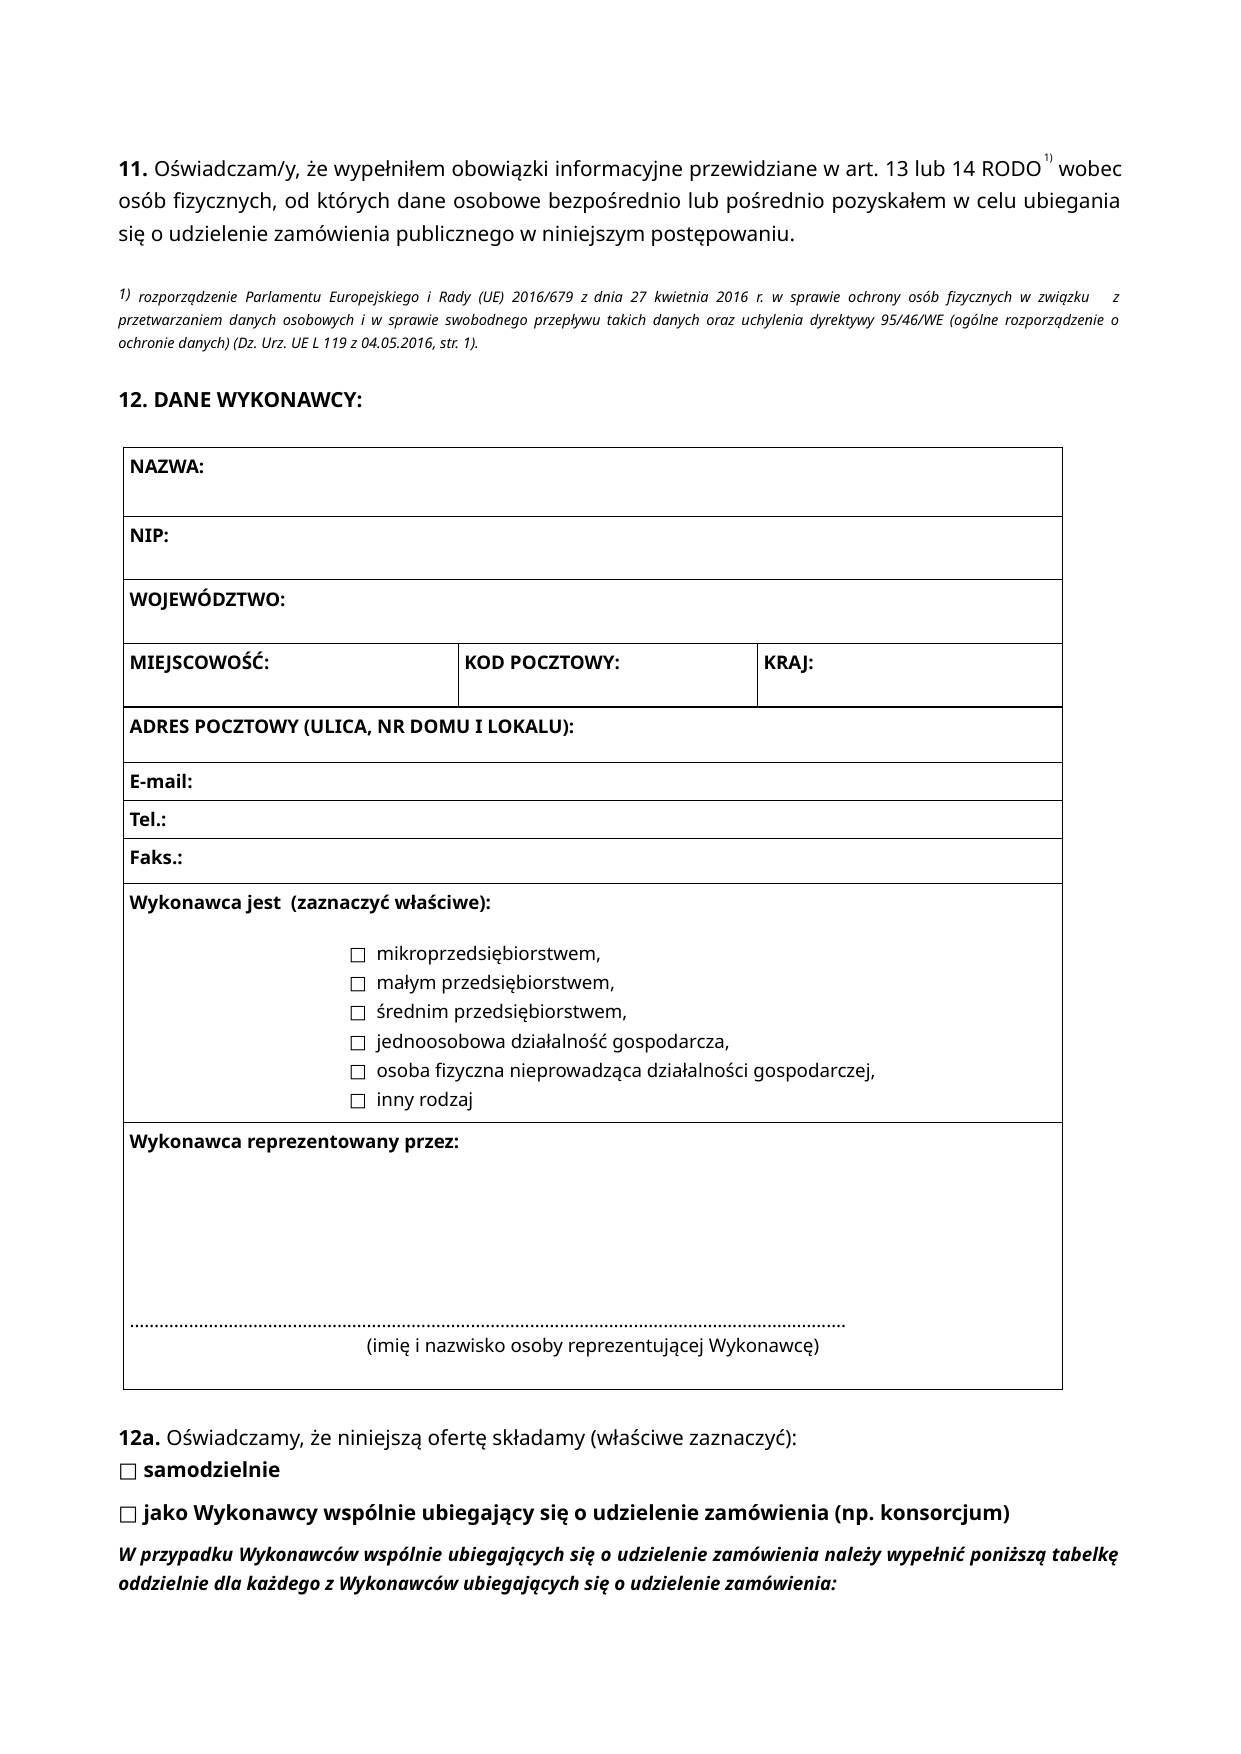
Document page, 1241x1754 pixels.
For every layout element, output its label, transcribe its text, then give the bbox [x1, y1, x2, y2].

table_cell Wykonawca jest (zaznaczyć właściwe): □ mikroprzedsiębiorstwem, □ małym przedsiębiorstwem, □ średnim przedsiębiorstwem, □ jednoosobowa działalność gospodarcza, □ osoba fizyczna nieprowadząca działalności gospodarczej, □ inny rodzaj [124, 884, 1062, 1122]
text 1) rozporządzenie Parlamentu Europejskiego i Rady (UE) 2016/679 z dnia 27 kwietnia 2016 r. w sprawie ochrony osób fizycznych w związku z przetwarzaniem danych osobowych i w sprawie swobodnego przepływu takich danych oraz uchylenia dyrektywy 95/46/WE (ogólne rozporządzenie o ochronie danych) (Dz. Urz. UE L 119 z 04.05.2016, str. 1). [118, 284, 1122, 352]
text □ jako Wykonawcy wspólnie ubiegający się o udzielenie zamówienia (np. konsorcjum) [118, 1498, 1122, 1527]
table_cell ADRES POCZTOWY (ULICA, NR DOMU I LOKALU): [124, 708, 1062, 762]
table_cell KOD POCZTOWY: [459, 644, 757, 706]
text W przypadku Wykonawców wspólnie ubiegających się o udzielenie zamówienia należy wypełnić poniższą tabelkę oddzielnie dla każdego z Wykonawców ubiegających się o udzielenie zamówienia: [118, 1541, 1122, 1596]
text 12. DANE WYKONAWCY: [118, 385, 1122, 413]
table_cell MIEJSCOWOŚĆ: [124, 644, 458, 706]
table_cell E-mail: [124, 763, 1062, 799]
text □ samodzielnie [118, 1456, 1122, 1484]
text 11. Oświadczam/y, że wypełniłem obowiązki informacyjne przewidziane w art. 13 lub 14 RODO1) wobec osób fizycznych, od których dane osobowe bezpośrednio lub pośrednio pozyskałem w celu ubiegania się o udzielenie zamówienia publicznego w niniejszym postępowaniu. [118, 151, 1122, 247]
table_cell Tel.: [124, 801, 1062, 838]
table_cell NIP: [124, 517, 1062, 579]
text 12a. Oświadczamy, że niniejszą ofertę składamy (właściwe zaznaczyć): [118, 1423, 1122, 1451]
table_cell KRAJ: [758, 644, 1062, 706]
table_cell Wykonawca reprezentowany przez: ………………………………………………………………………………………………………………………………. (imię i nazwisko osoby reprezentującej Wykonawcę) [124, 1123, 1062, 1389]
table_cell Faks.: [124, 839, 1062, 882]
table_cell WOJEWÓDZTWO: [124, 580, 1062, 643]
table_header NAZWA: [124, 448, 1062, 516]
